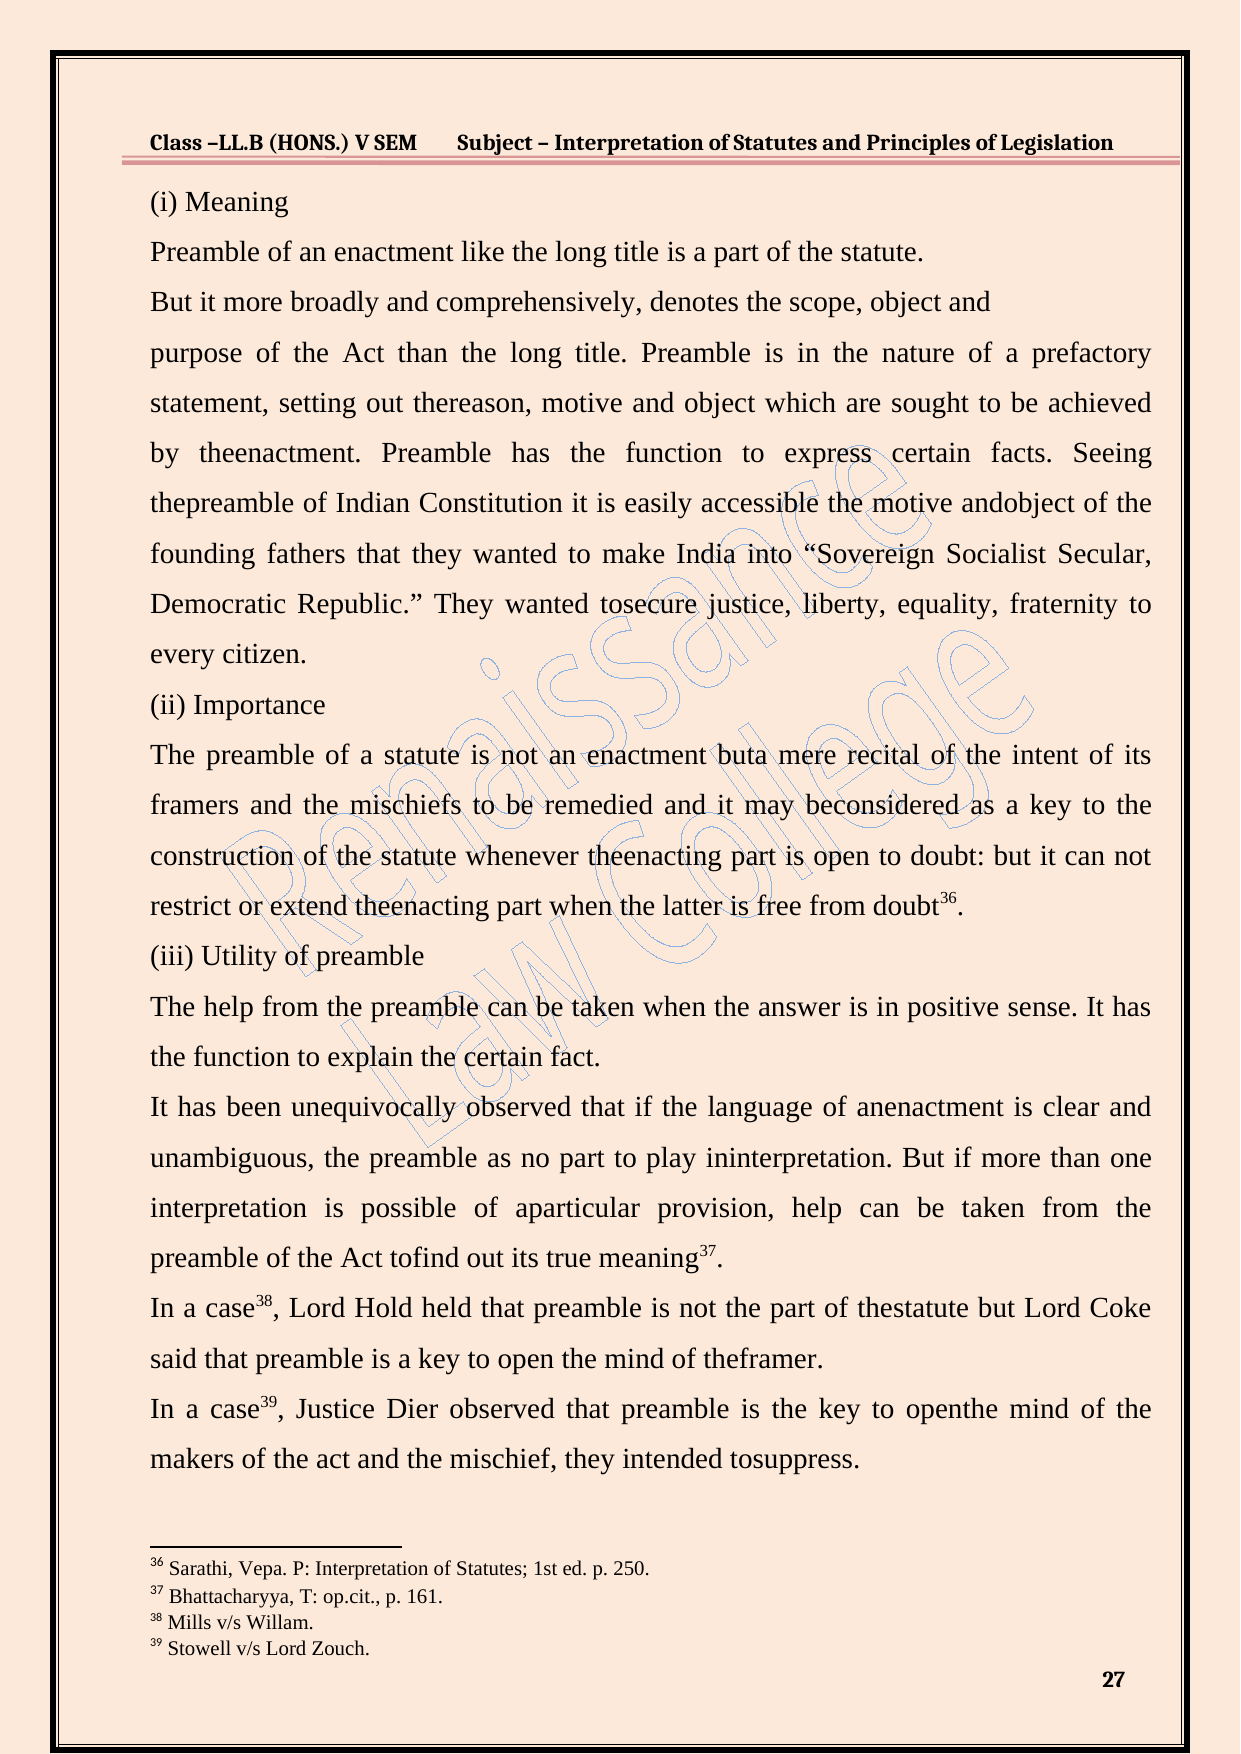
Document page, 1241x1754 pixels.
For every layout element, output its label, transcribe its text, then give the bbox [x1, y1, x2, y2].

text Preamble of an enactment like the long title is a part of the statute. [150, 234, 1153, 268]
text But it more broadly and comprehensively, denotes the scope, object and [150, 284, 1153, 318]
text purpose of the Act than the long title. Preamble is in the nature of a prefactory statement, setting out thereason, motive and object which are sought to be achieved by theenactment. Preamble has the function to express certain facts. Seeing thepreamble of Indian Constitution it is easily accessible the motive andobject of the founding fathers that they wanted to make India into “Sovereign Socialist Secular, Democratic Republic.” They wanted tosecure justice, liberty, equality, fraternity to every citizen. [150, 335, 1153, 670]
text (i) Meaning [150, 184, 1153, 217]
text It has been unequivocally observed that if the language of anenactment is clear and unambiguous, the preamble as no part to play ininterpretation. But if more than one interpretation is possible of aparticular provision, help can be taken from the preamble of the Act tofind out its true meaning. [150, 1089, 1153, 1274]
text In a case, Justice Dier observed that preamble is the key to openthe mind of the makers of the act and the mischief, they intended tosuppress. [150, 1391, 1153, 1475]
text (iii) Utility of preamble [150, 938, 1153, 972]
text The preamble of a statute is not an enactment buta mere recital of the intent of its framers and the mischiefs to be remedied and it may beconsidered as a key to the construction of the statute whenever theenacting part is open to doubt: but it can not restrict or extend theenacting part when the latter is free from doubt. [150, 737, 1153, 922]
text (ii) Importance [150, 687, 1153, 720]
text The help from the preamble can be taken when the answer is in positive sense. It has the function to explain the certain fact. [150, 989, 1153, 1073]
text In a case, Lord Hold held that preamble is not the part of thestatute but Lord Coke said that preamble is a key to open the mind of theframer. [150, 1291, 1153, 1374]
